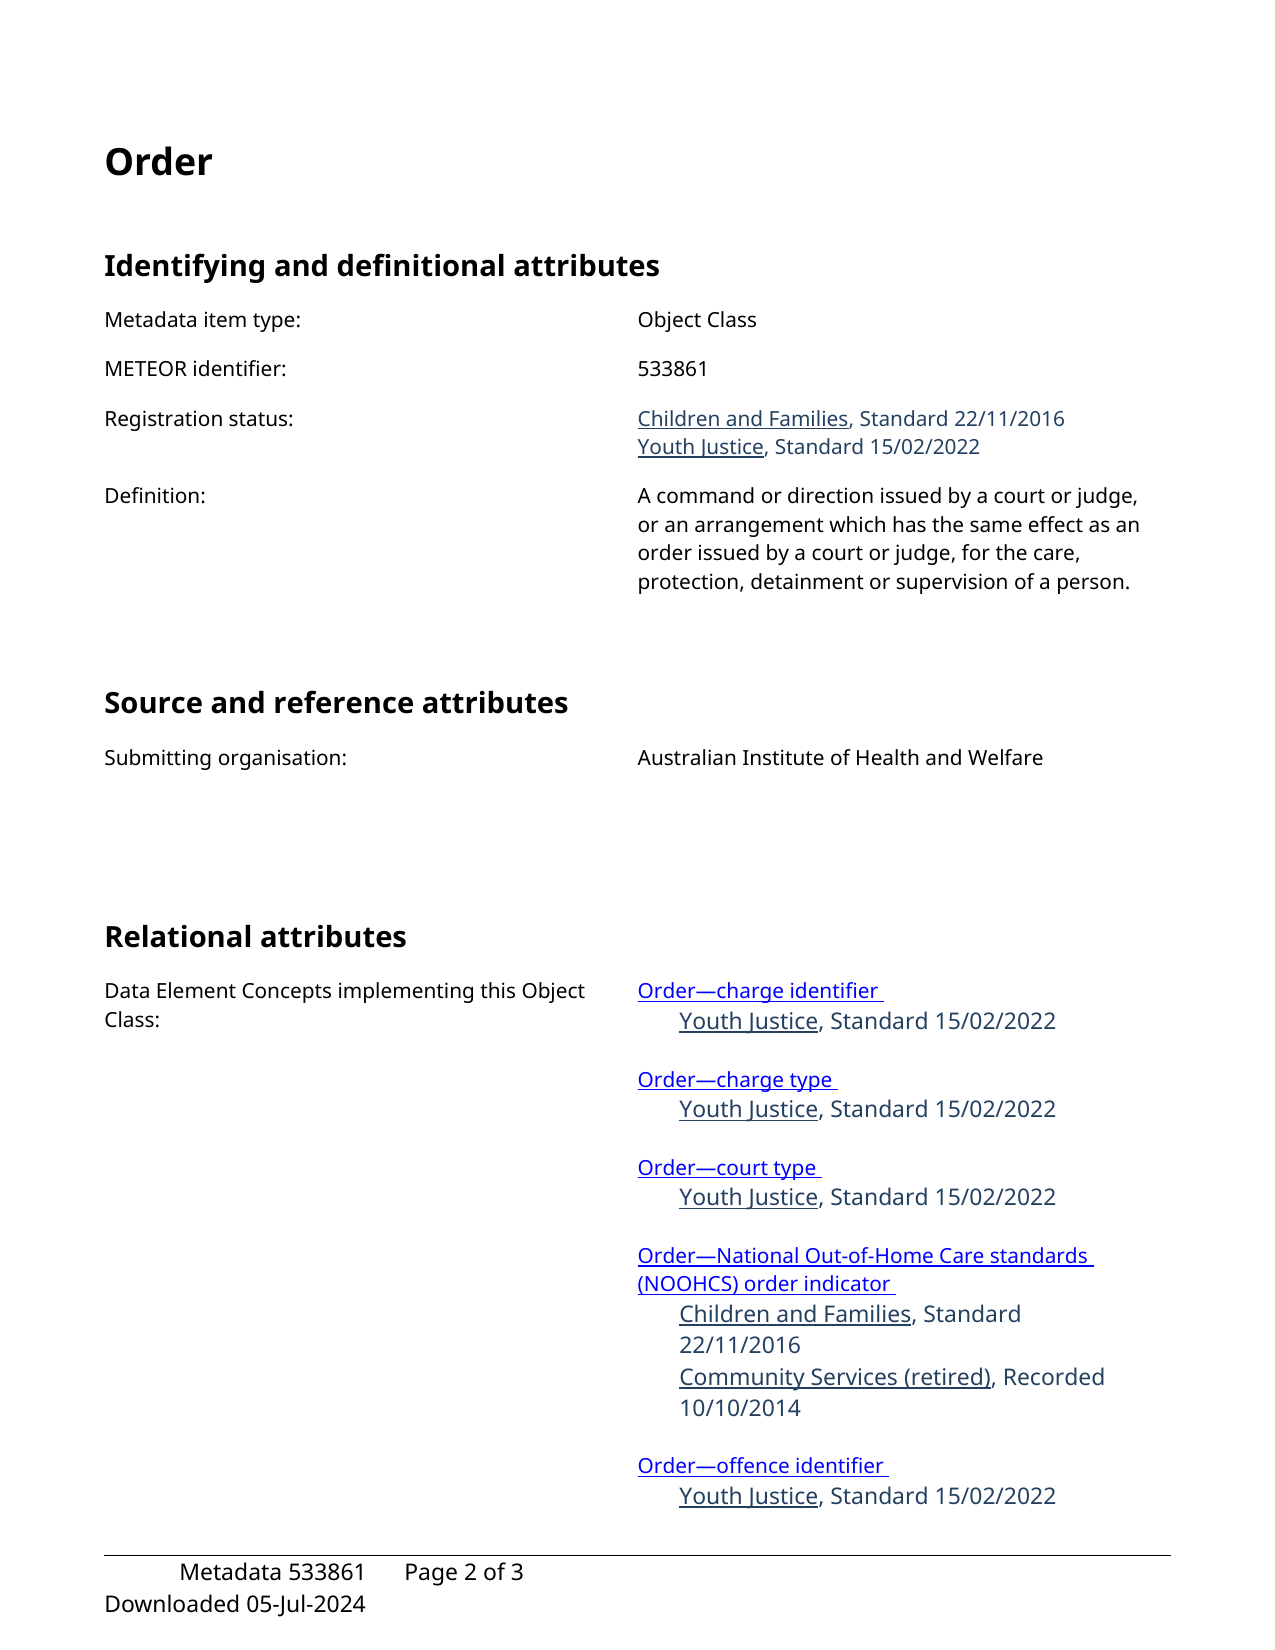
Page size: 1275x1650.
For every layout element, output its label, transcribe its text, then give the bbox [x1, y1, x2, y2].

table_cell A command or direction issued by a court or judge, or an arrangement which has the same effect as an order issued by a court or judge, for the care, protection, detainment or supervision of a person. [626, 471, 1159, 606]
table_cell Australian Institute of Health and Welfare [626, 733, 1159, 839]
table_cell Metadata item type: [93, 295, 626, 344]
table_cell Submitting organisation: [93, 733, 626, 839]
table_header Identifying and definitional attributes [93, 199, 1159, 295]
table_cell Definition: [93, 471, 626, 606]
subtitle Order [104, 135, 1171, 186]
table_cell Registration status: [93, 394, 626, 471]
table_cell Object Class [626, 295, 1159, 344]
table_cell METEOR identifier: [93, 344, 626, 393]
table_header Relational attributes [93, 870, 1159, 966]
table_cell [626, 966, 1159, 1521]
table_cell 533861 [626, 344, 1159, 393]
table_cell Children and Families, Standard 22/11/2016 Youth Justice, Standard 15/02/2022 [626, 394, 1159, 471]
table_header Source and reference attributes [93, 637, 1159, 733]
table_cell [93, 966, 626, 1521]
